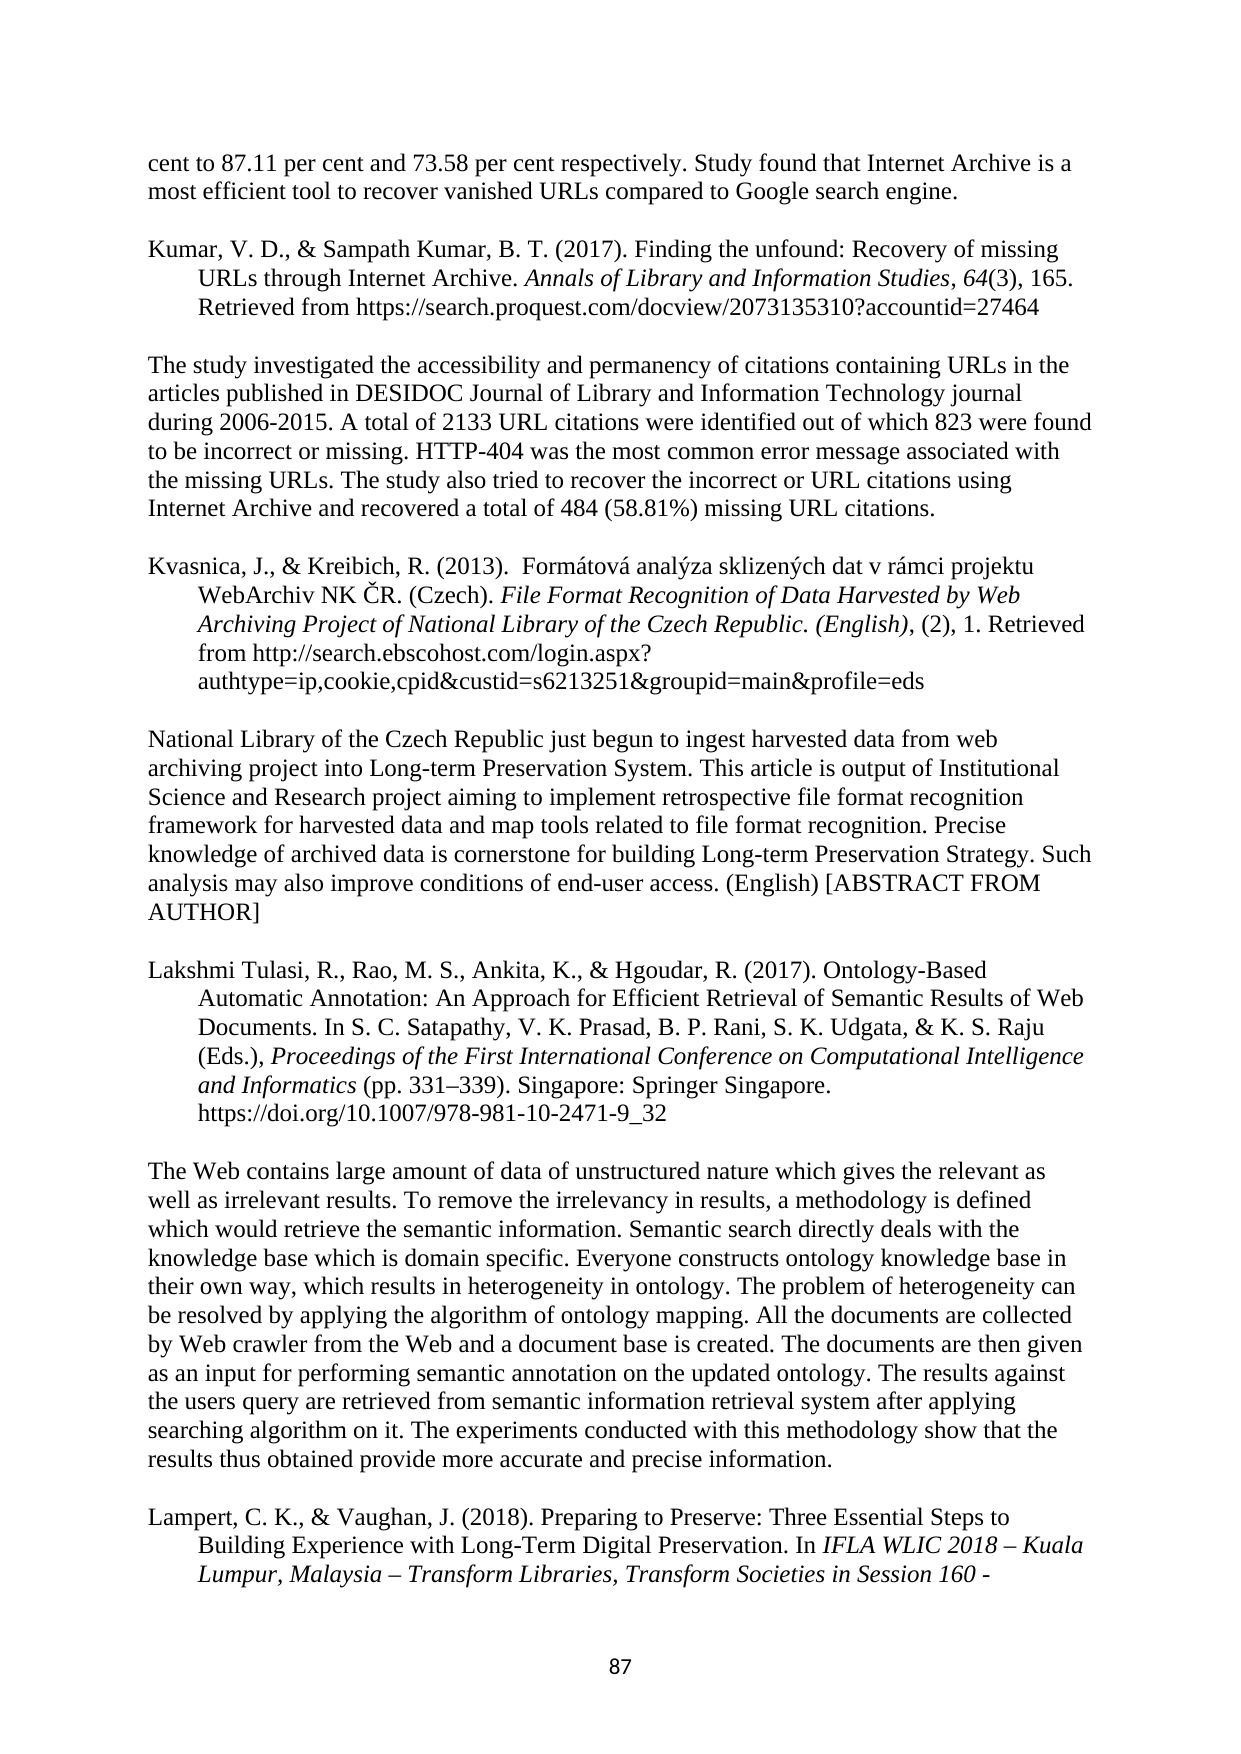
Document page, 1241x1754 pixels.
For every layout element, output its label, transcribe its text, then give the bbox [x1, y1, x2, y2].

text National Library of the Czech Republic just begun to ingest harvested data from web archiving project into Long-term Preservation System. This article is output of Institutional Science and Research project aiming to implement retrospective file format recognition framework for harvested data and map tools related to file format recognition. Precise knowledge of archived data is cornerstone for building Long-term Preservation Strategy. Such analysis may also improve conditions of end-user access. (English) [ABSTRACT FROM AUTHOR] [148, 724, 1093, 926]
text Lakshmi Tulasi, R., Rao, M. S., Ankita, K., & Hgoudar, R. (2017). Ontology-Based Automatic Annotation: An Approach for Efficient Retrieval of Semantic Results of Web Documents. In S. C. Satapathy, V. K. Prasad, B. P. Rani, S. K. Udgata, & K. S. Raju (Eds.), Proceedings of the First International Conference on Computational Intelligence and Informatics (pp. 331–339). Singapore: Springer Singapore. https://doi.org/10.1007/978-981-10-2471-9_32 [148, 955, 1093, 1127]
text Kvasnica, J., & Kreibich, R. (2013). Formátová analýza sklizených dat v rámci projektu WebArchiv NK ČR. (Czech). File Format Recognition of Data Harvested by Web Archiving Project of National Library of the Czech Republic. (English), (2), 1. Retrieved from http://search.ebscohost.com/login.aspx?authtype=ip,cookie,cpid&custid=s6213251&groupid=main&profile=eds [148, 551, 1093, 695]
text The Web contains large amount of data of unstructured nature which gives the relevant as well as irrelevant results. To remove the irrelevancy in results, a methodology is defined which would retrieve the semantic information. Semantic search directly deals with the knowledge base which is domain specific. Everyone constructs ontology knowledge base in their own way, which results in heterogeneity in ontology. The problem of heterogeneity can be resolved by applying the algorithm of ontology mapping. All the documents are collected by Web crawler from the Web and a document base is created. The documents are then given as an input for performing semantic annotation on the updated ontology. The results against the users query are retrieved from semantic information retrieval system after applying searching algorithm on it. The experiments conducted with this methodology show that the results thus obtained provide more accurate and precise information. [148, 1156, 1093, 1473]
text Kumar, V. D., & Sampath Kumar, B. T. (2017). Finding the unfound: Recovery of missing URLs through Internet Archive. Annals of Library and Information Studies, 64(3), 165. Retrieved from https://search.proquest.com/docview/2073135310?accountid=27464 [148, 234, 1093, 321]
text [148, 148, 1093, 205]
text The study investigated the accessibility and permanency of citations containing URLs in the articles published in DESIDOC Journal of Library and Information Technology journal during 2006-2015. A total of 2133 URL citations were identified out of which 823 were found to be incorrect or missing. HTTP-404 was the most common error message associated with the missing URLs. The study also tried to recover the incorrect or URL citations using Internet Archive and recovered a total of 484 (58.81%) missing URL citations. [148, 350, 1093, 522]
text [148, 1502, 1093, 1588]
